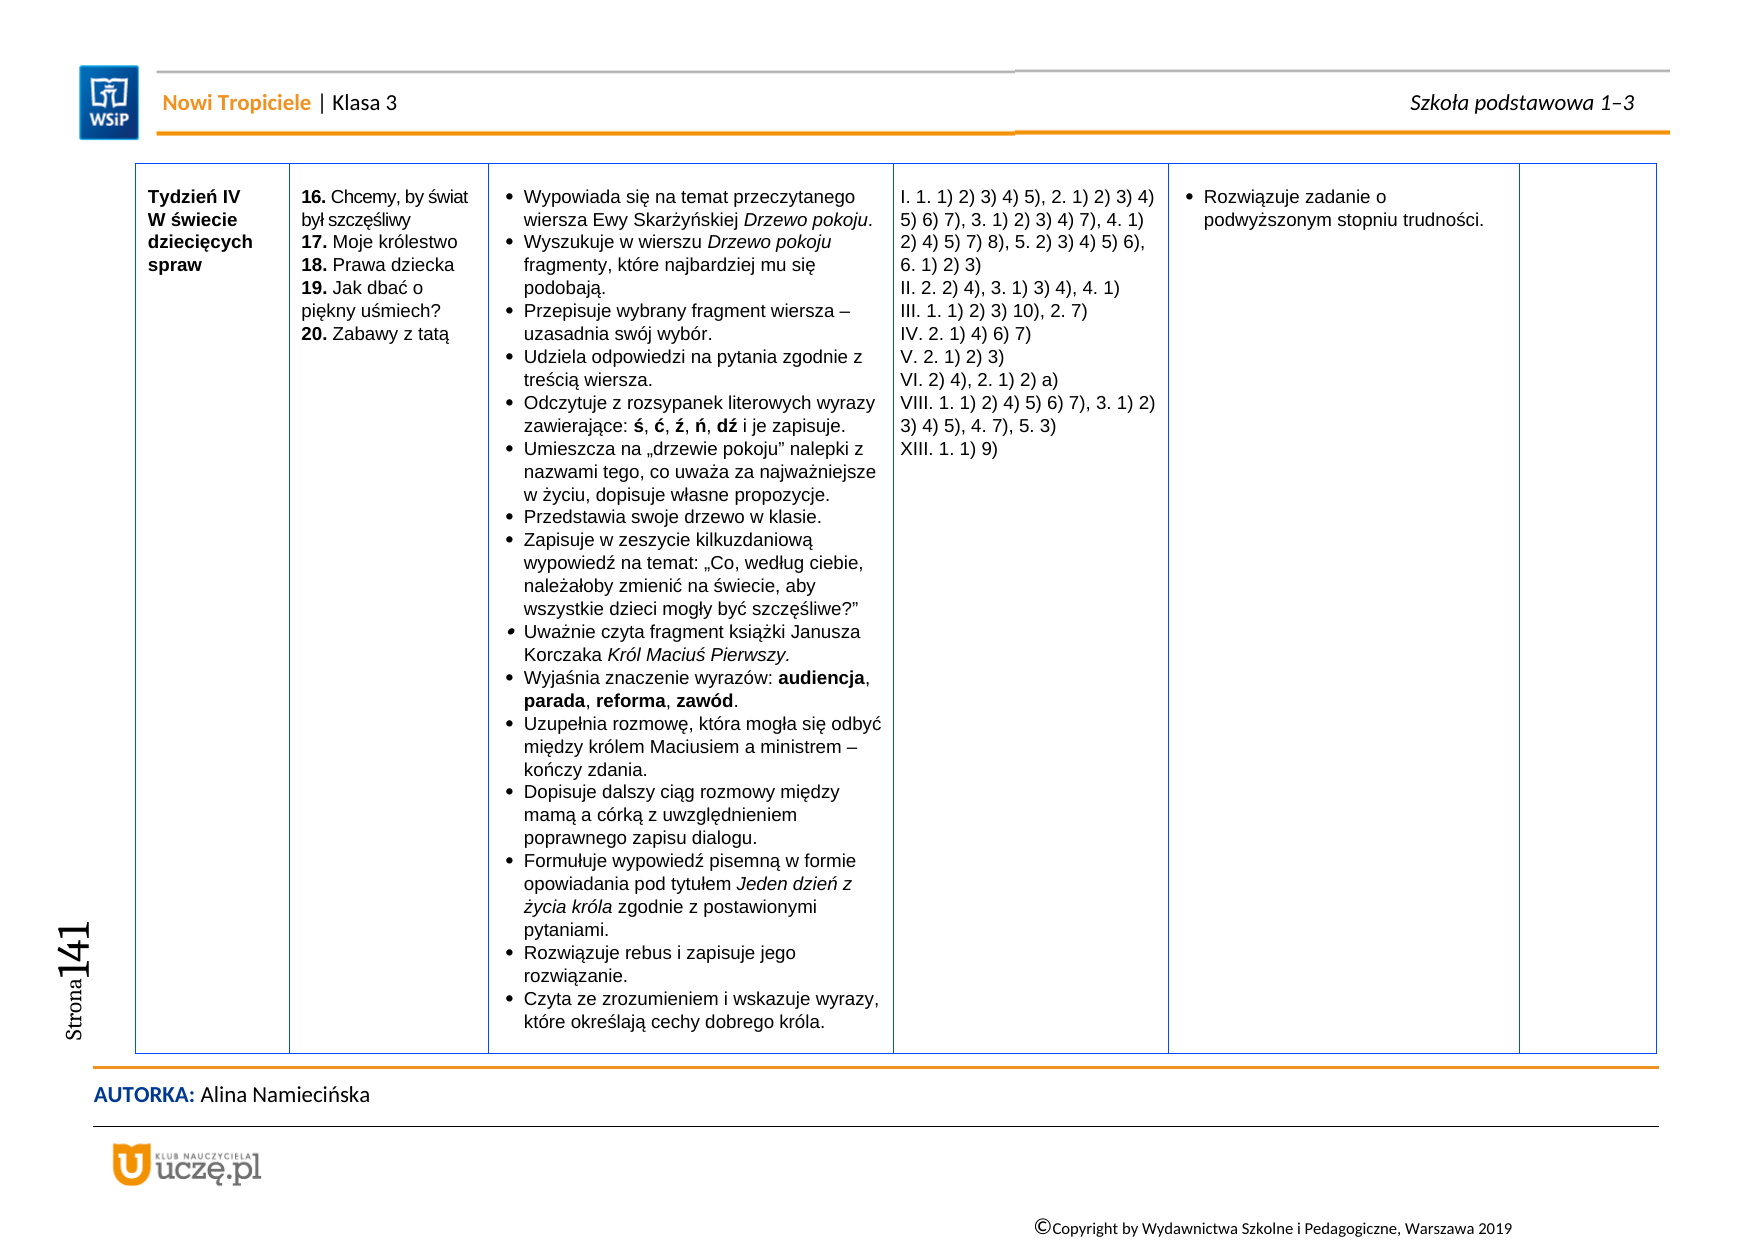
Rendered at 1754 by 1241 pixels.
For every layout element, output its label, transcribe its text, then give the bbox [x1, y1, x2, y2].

picture [23, 1135, 302, 1235]
table_cell [1520, 164, 1656, 1053]
table_cell 16. Chcemy, by świat był szczęśliwy 17. Moje królestwo 18. Prawa dziecka 19. Jak dbać o piękny uśmiech? 20. Zabawy z tatą [290, 164, 488, 1053]
table_cell Tydzień IV W świecie dziecięcych spraw [136, 164, 289, 1053]
table_cell Rozwiązuje zadanie o podwyższonym stopniu trudności. [1169, 164, 1519, 1053]
picture [0, 6, 1671, 164]
